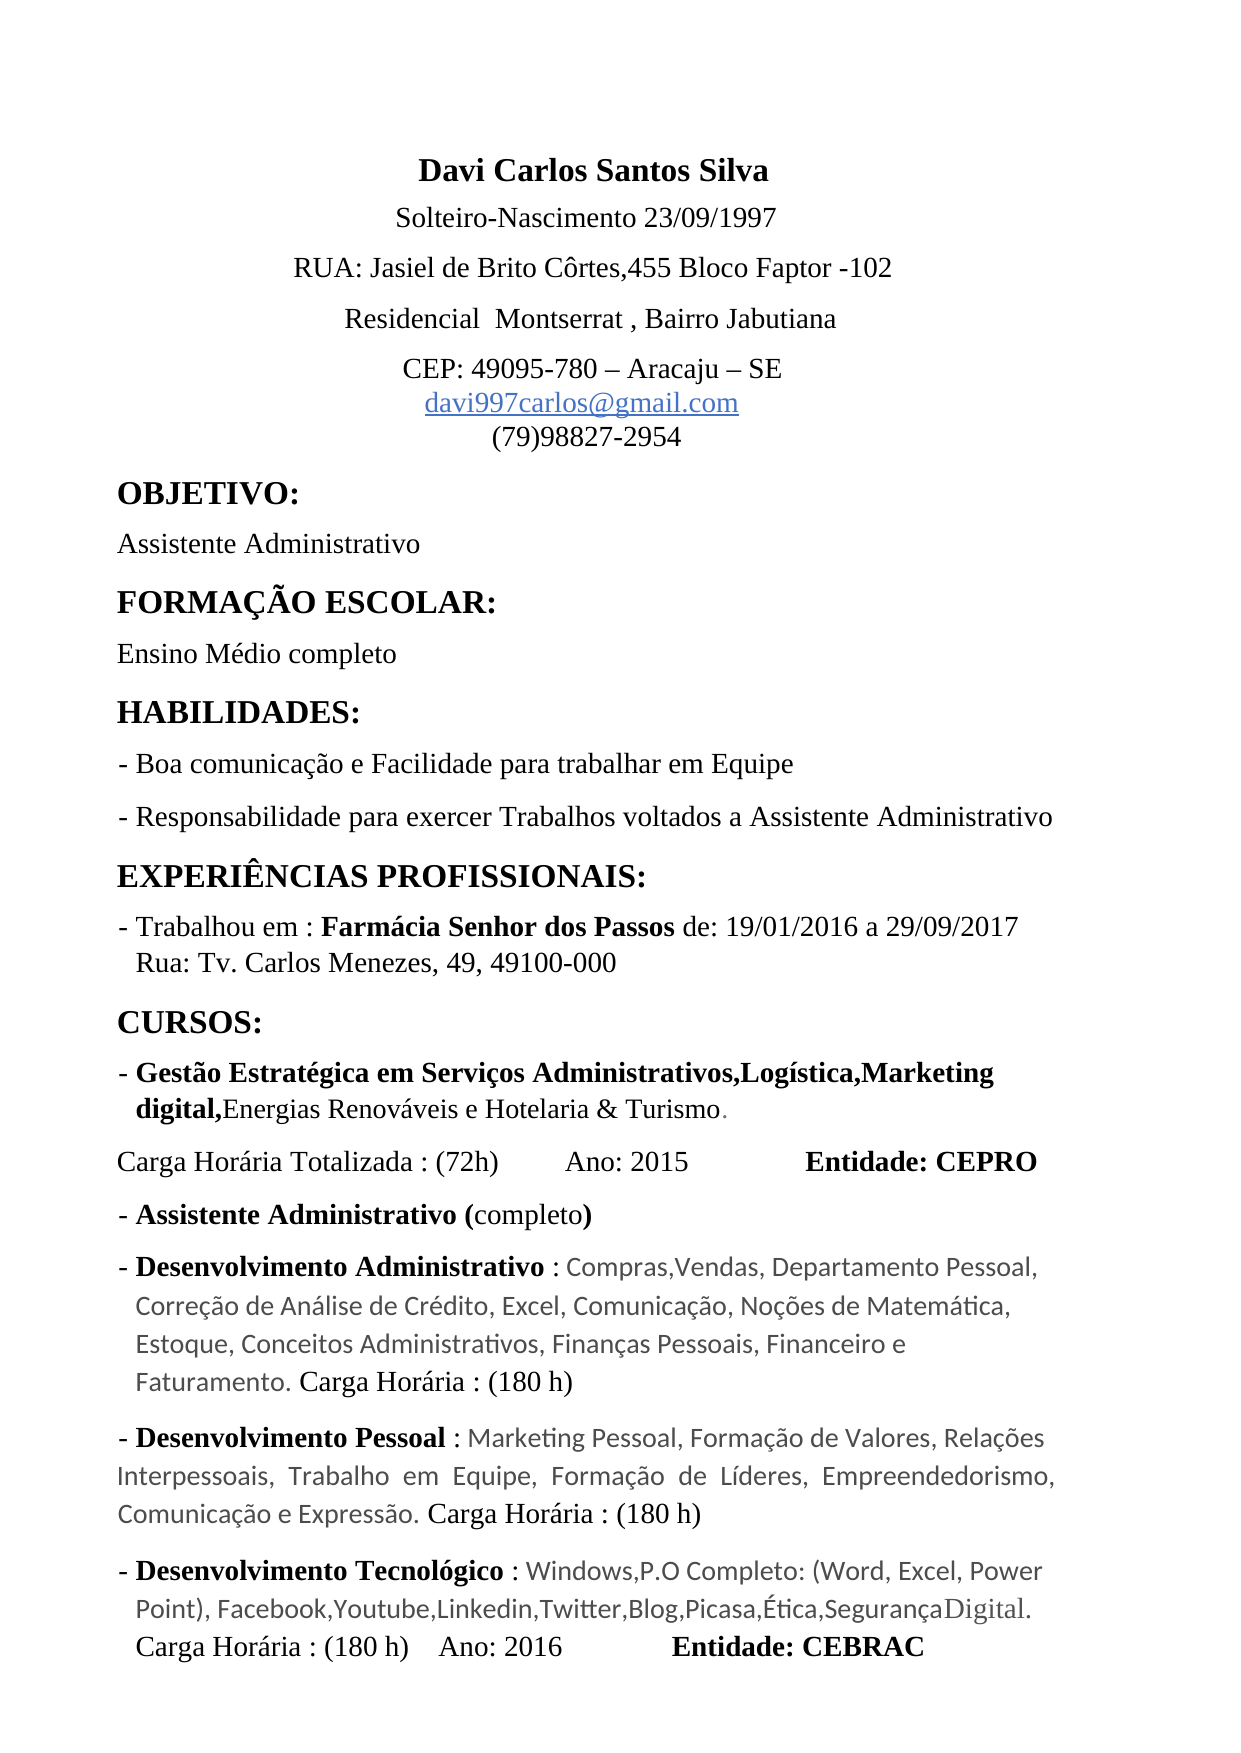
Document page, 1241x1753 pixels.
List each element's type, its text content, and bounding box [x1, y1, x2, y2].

text Interpessoais, Trabalho em Equipe, Formação de Líderes, Empreendedorismo, Comunicação e Expressão. Carga Horária : (180 h) [117, 1458, 1057, 1531]
text Solteiro-Nascimento 23/09/1997 [118, 201, 1057, 234]
list Desenvolvimento Tecnológico : Windows,P.O Completo: (Word, Excel, Power Point), Facebook,Youtube,Linkedin,Twitter,Blog,Picasa,Ética,SegurançaDigital. Carga Horária : (180 h) Ano: 2016 Entidade: CEBRAC [118, 1553, 1057, 1663]
list Responsabilidade para exercer Trabalhos voltados a Assistente Administrativo [118, 799, 1057, 832]
text CEP: 49095-780 – Aracaju – SE [118, 351, 1057, 384]
text Carga Horária Totalizada : (72h) Ano: 2015 Entidade: CEPRO [117, 1144, 1057, 1178]
list Trabalhou em : Farmácia Senhor dos Passos de: 19/01/2016 a 29/09/2017 Rua: Tv. Carlos Menezes, 49, 49100-000 [118, 909, 1057, 979]
text Davi Carlos Santos Silva [118, 150, 1057, 188]
text EXPERIÊNCIAS PROFISSIONAIS: [117, 856, 1057, 894]
list Gestão Estratégica em Serviços Administrativos,Logística,Marketing digital,Energias Renováveis e Hotelaria & Turismo. [118, 1056, 1057, 1125]
text OBJETIVO: [117, 473, 1057, 511]
list Desenvolvimento Administrativo : Compras,Vendas, Departamento Pessoal, Correção de Análise de Crédito, Excel, Comunicação, Noções de Matemática, Estoque, Conceitos Administrativos, Finanças Pessoais, Financeiro e Faturamento. Carga Horária : (180 h) [118, 1249, 1057, 1398]
list Boa comunicação e Facilidade para trabalhar em Equipe [118, 746, 1057, 780]
text davi997carlos@gmail.com [118, 385, 1057, 418]
text FORMAÇÃO ESCOLAR: [117, 583, 1057, 621]
text Residencial Montserrat , Bairro Jabutiana [118, 301, 1005, 334]
text Ensino Médio completo [117, 636, 1057, 670]
list Assistente Administrativo (completo) [118, 1197, 1057, 1230]
list Desenvolvimento Pessoal : Marketing Pessoal, Formação de Valores, Relações [118, 1420, 1057, 1454]
text CURSOS: [117, 1002, 1057, 1040]
text RUA: Jasiel de Brito Côrtes,455 Bloco Faptor -102 [118, 251, 1005, 284]
text HABILIDADES: [117, 693, 1057, 731]
text (79)98827-2954 [182, 419, 1057, 453]
text Assistente Administrativo [117, 526, 1057, 560]
